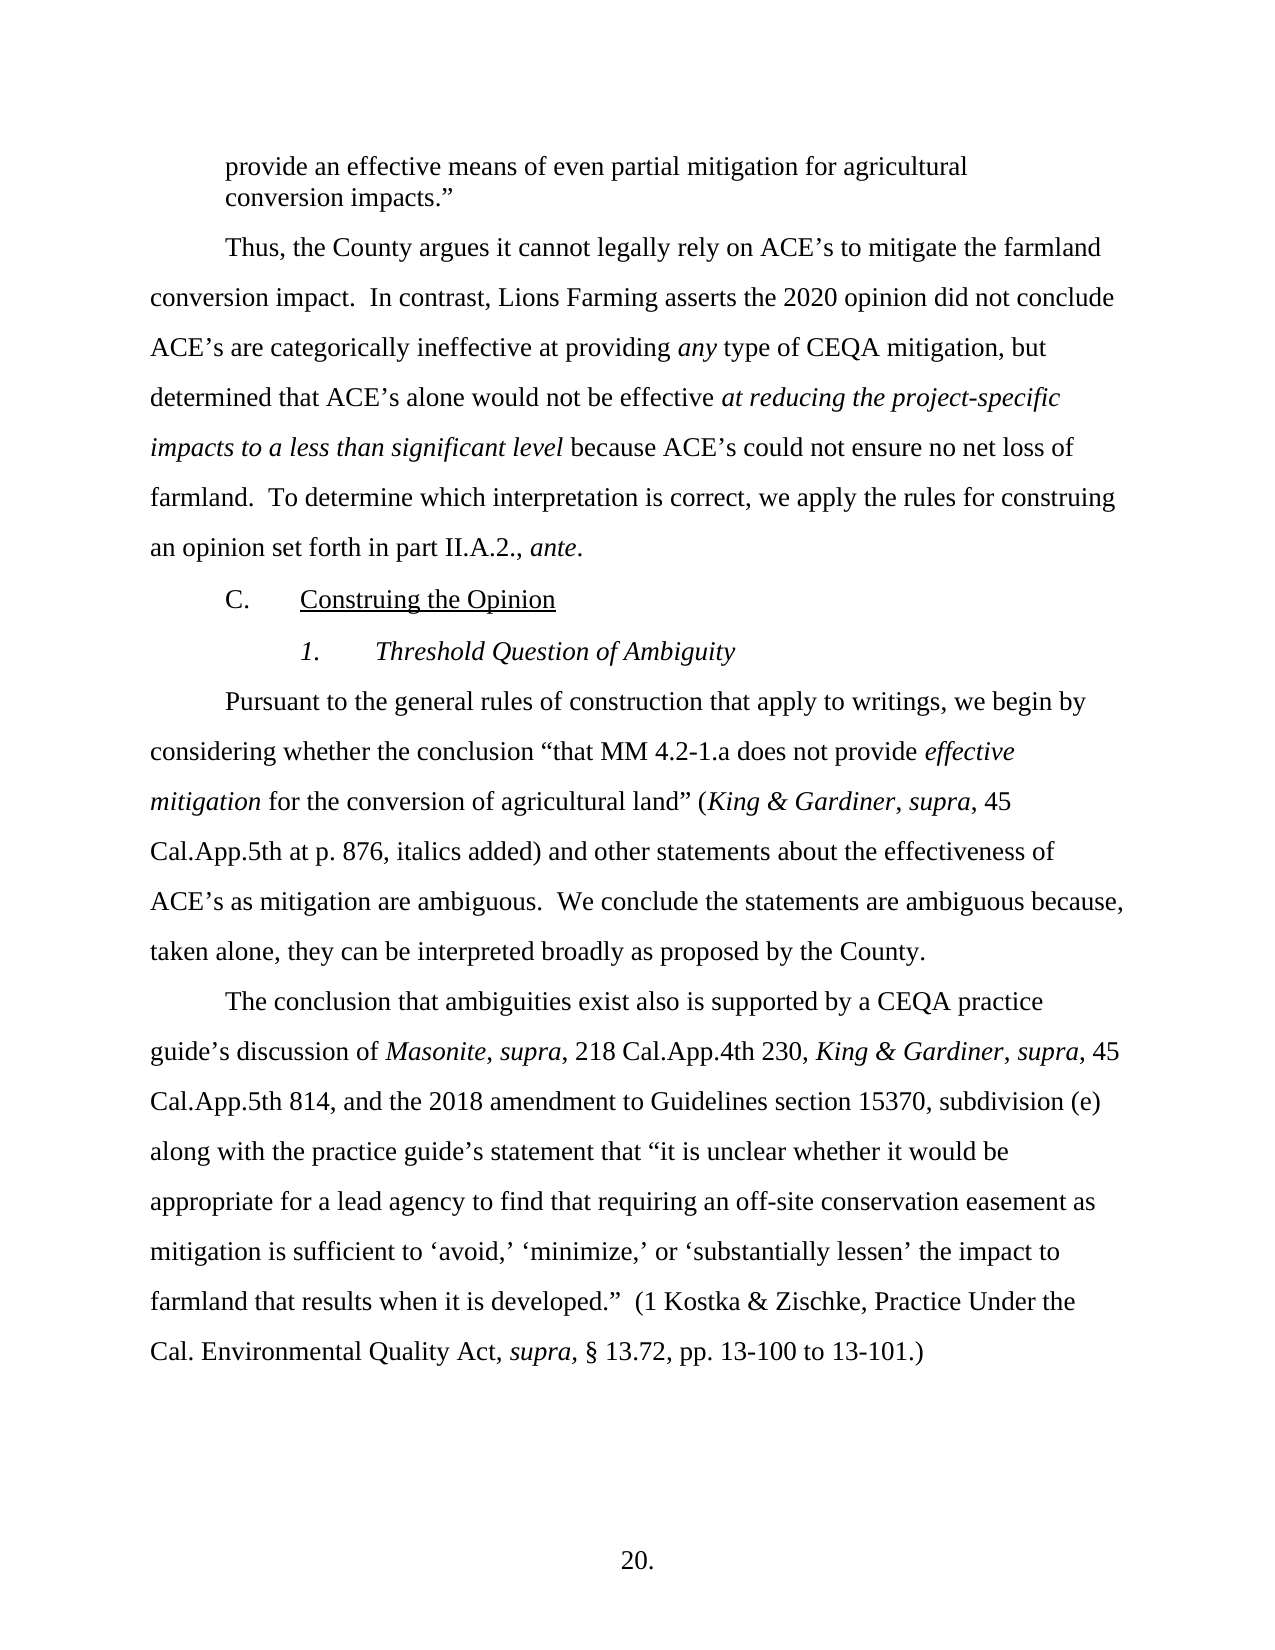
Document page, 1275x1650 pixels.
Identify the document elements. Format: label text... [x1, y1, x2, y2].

subtitle C. Construing the Opinion [225, 583, 1125, 614]
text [225, 150, 1050, 212]
text Pursuant to the general rules of construction that apply to writings, we begin by considering whether the conclusion “that MM 4.2-1.a does not provide effective mitigation for the conversion of agricultural land” (King & Gardiner, supra, 45 Cal.App.5th at p. 876, italics added) and other statements about the effectiveness of ACE’s as mitigation are ambiguous. We conclude the statements are ambiguous because, taken alone, they can be interpreted broadly as proposed by the County. [150, 666, 1125, 966]
text The conclusion that ambiguities exist also is supported by a CEQA practice guide’s discussion of Masonite, supra, 218 Cal.App.4th 230, King & Gardiner, supra, 45 Cal.App.5th 814, and the 2018 amendment to Guidelines section 15370, subdivision (e) along with the practice guide’s statement that “it is unclear whether it would be appropriate for a lead agency to find that requiring an off-site conservation easement as mitigation is sufficient to ‘avoid,’ ‘minimize,’ or ‘substantially lessen’ the impact to farmland that results when it is developed.” (1 Kostka & Zischke, Practice Under the Cal. Environmental Quality Act, supra, § 13.72, pp. 13-100 to 13-101.) [150, 966, 1125, 1366]
subtitle 1. Threshold Question of Ambiguity [225, 635, 1125, 666]
text Thus, the County argues it cannot legally rely on ACE’s to mitigate the farmland conversion impact. In contrast, Lions Farming asserts the 2020 opinion did not conclude ACE’s are categorically ineffective at providing any type of CEQA mitigation, but determined that ACE’s alone would not be effective at reducing the project-specific impacts to a less than significant level because ACE’s could not ensure no net loss of farmland. To determine which interpretation is correct, we apply the rules for construing an opinion set forth in part II.A.2., ante. [150, 212, 1125, 562]
